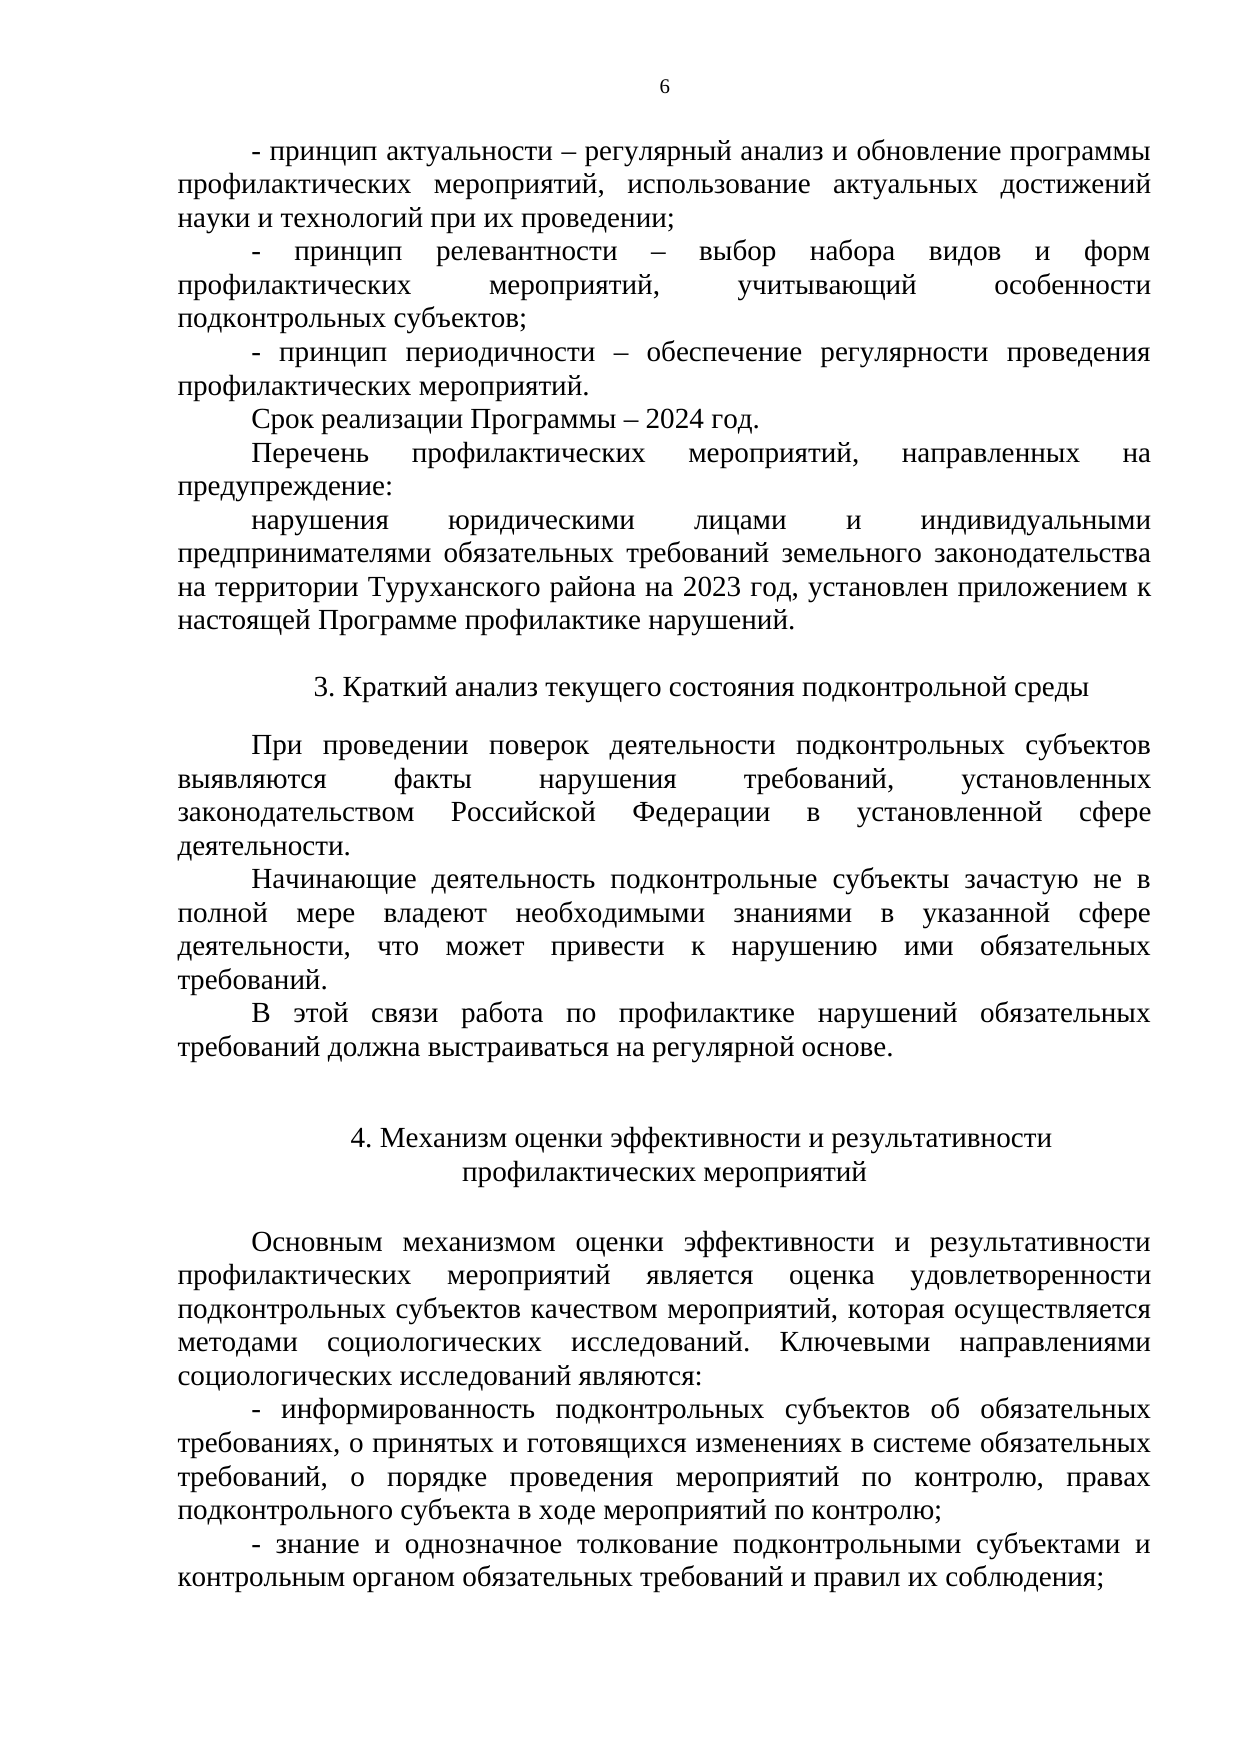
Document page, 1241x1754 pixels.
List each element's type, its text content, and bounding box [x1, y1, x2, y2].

text В этой связи работа по профилактике нарушений обязательных требований должна выстраиваться на регулярной основе. [177, 996, 1152, 1063]
text Основным механизмом оценки эффективности и результативности профилактических мероприятий является оценка удовлетворенности подконтрольных субъектов качеством мероприятий, которая осуществляется методами социологических исследований. Ключевыми направлениями социологических исследований являются: [177, 1224, 1152, 1392]
subtitle 4. Механизм оценки эффективности и результативности профилактических мероприятий [177, 1121, 1152, 1188]
text Перечень профилактических мероприятий, направленных на предупреждение: [177, 435, 1152, 502]
text При проведении поверок деятельности подконтрольных субъектов выявляются факты нарушения требований, установленных законодательством Российской Федерации в установленной сфере деятельности. [177, 727, 1152, 861]
text - принцип релевантности – выбор набора видов и форм профилактических мероприятий, учитывающий особенности подконтрольных субъектов; [177, 233, 1152, 334]
text Начинающие деятельность подконтрольные субъекты зачастую не в полной мере владеют необходимыми знаниями в указанной сфере деятельности, что может привести к нарушению ими обязательных требований. [177, 861, 1152, 996]
text - знание и однозначное толкование подконтрольными субъектами и контрольным органом обязательных требований и правил их соблюдения; [177, 1526, 1152, 1593]
text - принцип актуальности – регулярный анализ и обновление программы профилактических мероприятий, использование актуальных достижений науки и технологий при их проведении; [177, 133, 1152, 233]
subtitle 3. Краткий анализ текущего состояния подконтрольной среды [177, 669, 1152, 703]
text - информированность подконтрольных субъектов об обязательных требованиях, о принятых и готовящихся изменениях в системе обязательных требований, о порядке проведения мероприятий по контролю, правах подконтрольного субъекта в ходе мероприятий по контролю; [177, 1392, 1152, 1526]
text - принцип периодичности – обеспечение регулярности проведения профилактических мероприятий. [177, 334, 1152, 401]
text нарушения юридическими лицами и индивидуальными предпринимателями обязательных требований земельного законодательства на территории Туруханского района на 2023 год, установлен приложением к настоящей Программе профилактике нарушений. [177, 502, 1152, 636]
text Срок реализации Программы – 2024 год. [177, 401, 1152, 435]
